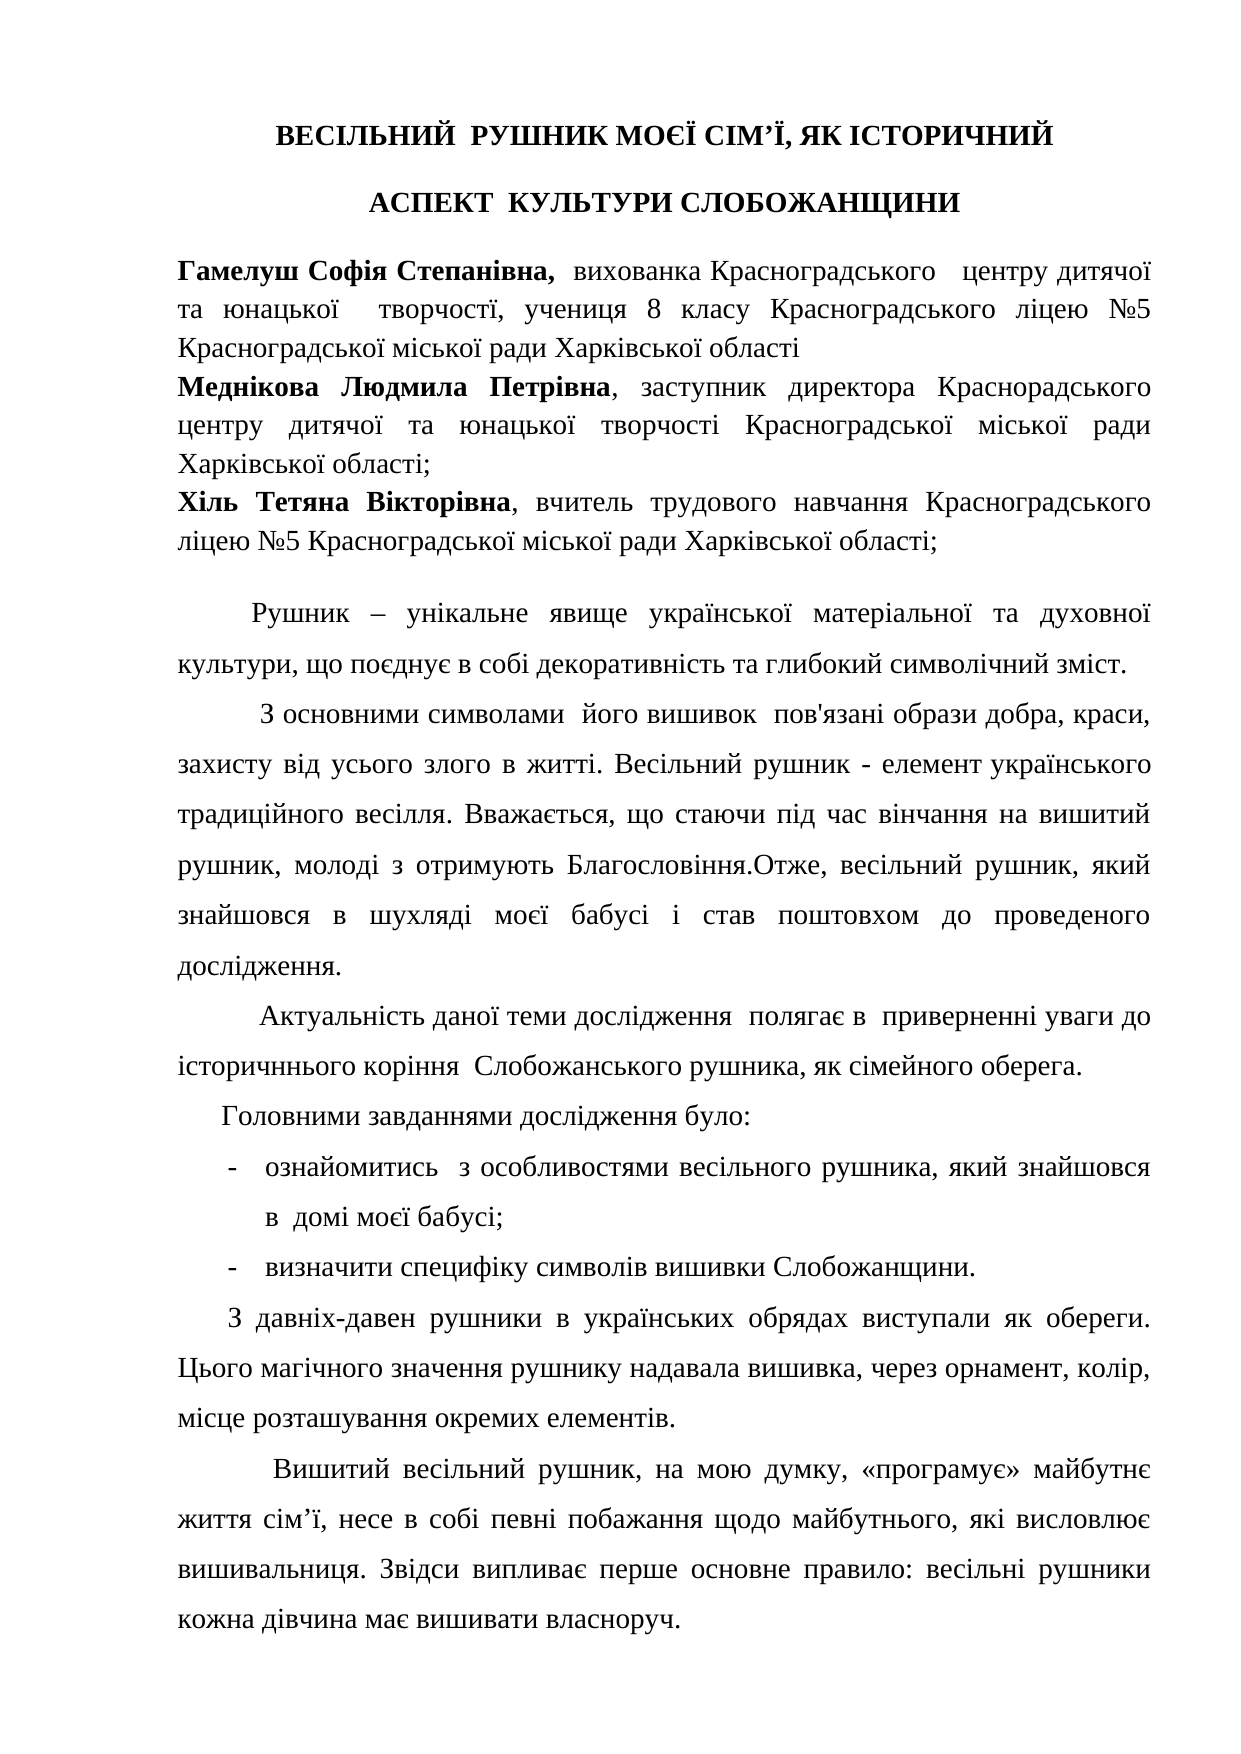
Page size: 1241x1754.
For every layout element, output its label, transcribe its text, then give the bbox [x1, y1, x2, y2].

text Меднікова Людмила Петрівна, заступник директора Краснорадського центру дитячої та юнацької творчості Красноградської міської ради Харківської області; [177, 369, 1152, 479]
text Актуальність даної теми дослідження полягає в приверненні уваги до історичннього коріння Слобожанського рушника, як сімейного оберега. [177, 998, 1152, 1082]
text АСПЕКТ КУЛЬТУРИ СЛОБОЖАНЩИНИ [177, 185, 1152, 219]
text З основними символами його вишивок пов'язані образи добра, краси, захисту від усього злого в житті. Весільний рушник - елемент українського традиційного весілля. Вважається, що стаючи під час вінчання на вишитий рушник, молоді з отримують Благословіння.Отже, весільний рушник, який знайшовся в шухляді моєї бабусі і став поштовхом до проведеного дослідження. [177, 696, 1152, 981]
text Хіль Тетяна Вікторівна, вчитель трудового навчання Красноградського ліцею №5 Красноградської міської ради Харківської області; [177, 484, 1152, 556]
text ВЕСІЛЬНИЙ РУШНИК МОЄЇ СІМ’Ї, ЯК ІСТОРИЧНИЙ [177, 118, 1152, 152]
list ознайомитись з особливостями весільного рушника, який знайшовся в домі моєї бабусі; [227, 1149, 1152, 1233]
text Гамелуш Софія Степанівна, вихованка Красноградського центру дитячої та юнацької творчостї, учениця 8 класу Красноградського ліцею №5 Красноградської міської ради Харківської області [177, 253, 1152, 364]
text Головними завданнями дослідження було: [177, 1098, 1152, 1132]
text Рушник – унікальне явище української матеріальної та духовної культури, що поєднує в собі декоративність та глибокий символічний зміст. [177, 595, 1152, 679]
text Вишитий весільний рушник, на мою думку, «програмує» майбутнє життя сім’ї, несе в собі певні побажання щодо майбутнього, які висловлює вишивальниця. Звідси випливає перше основне правило: весільні рушники кожна дівчина має вишивати власноруч. [177, 1451, 1152, 1635]
text З давніх-давен рушники в українських обрядах виступали як обереги. Цього магічного значення рушнику надавала вишивка, через орнамент, колір, місце розташування окремих елементів. [177, 1300, 1152, 1434]
list визначити специфіку символів вишивки Слобожанщини. [227, 1249, 1152, 1283]
